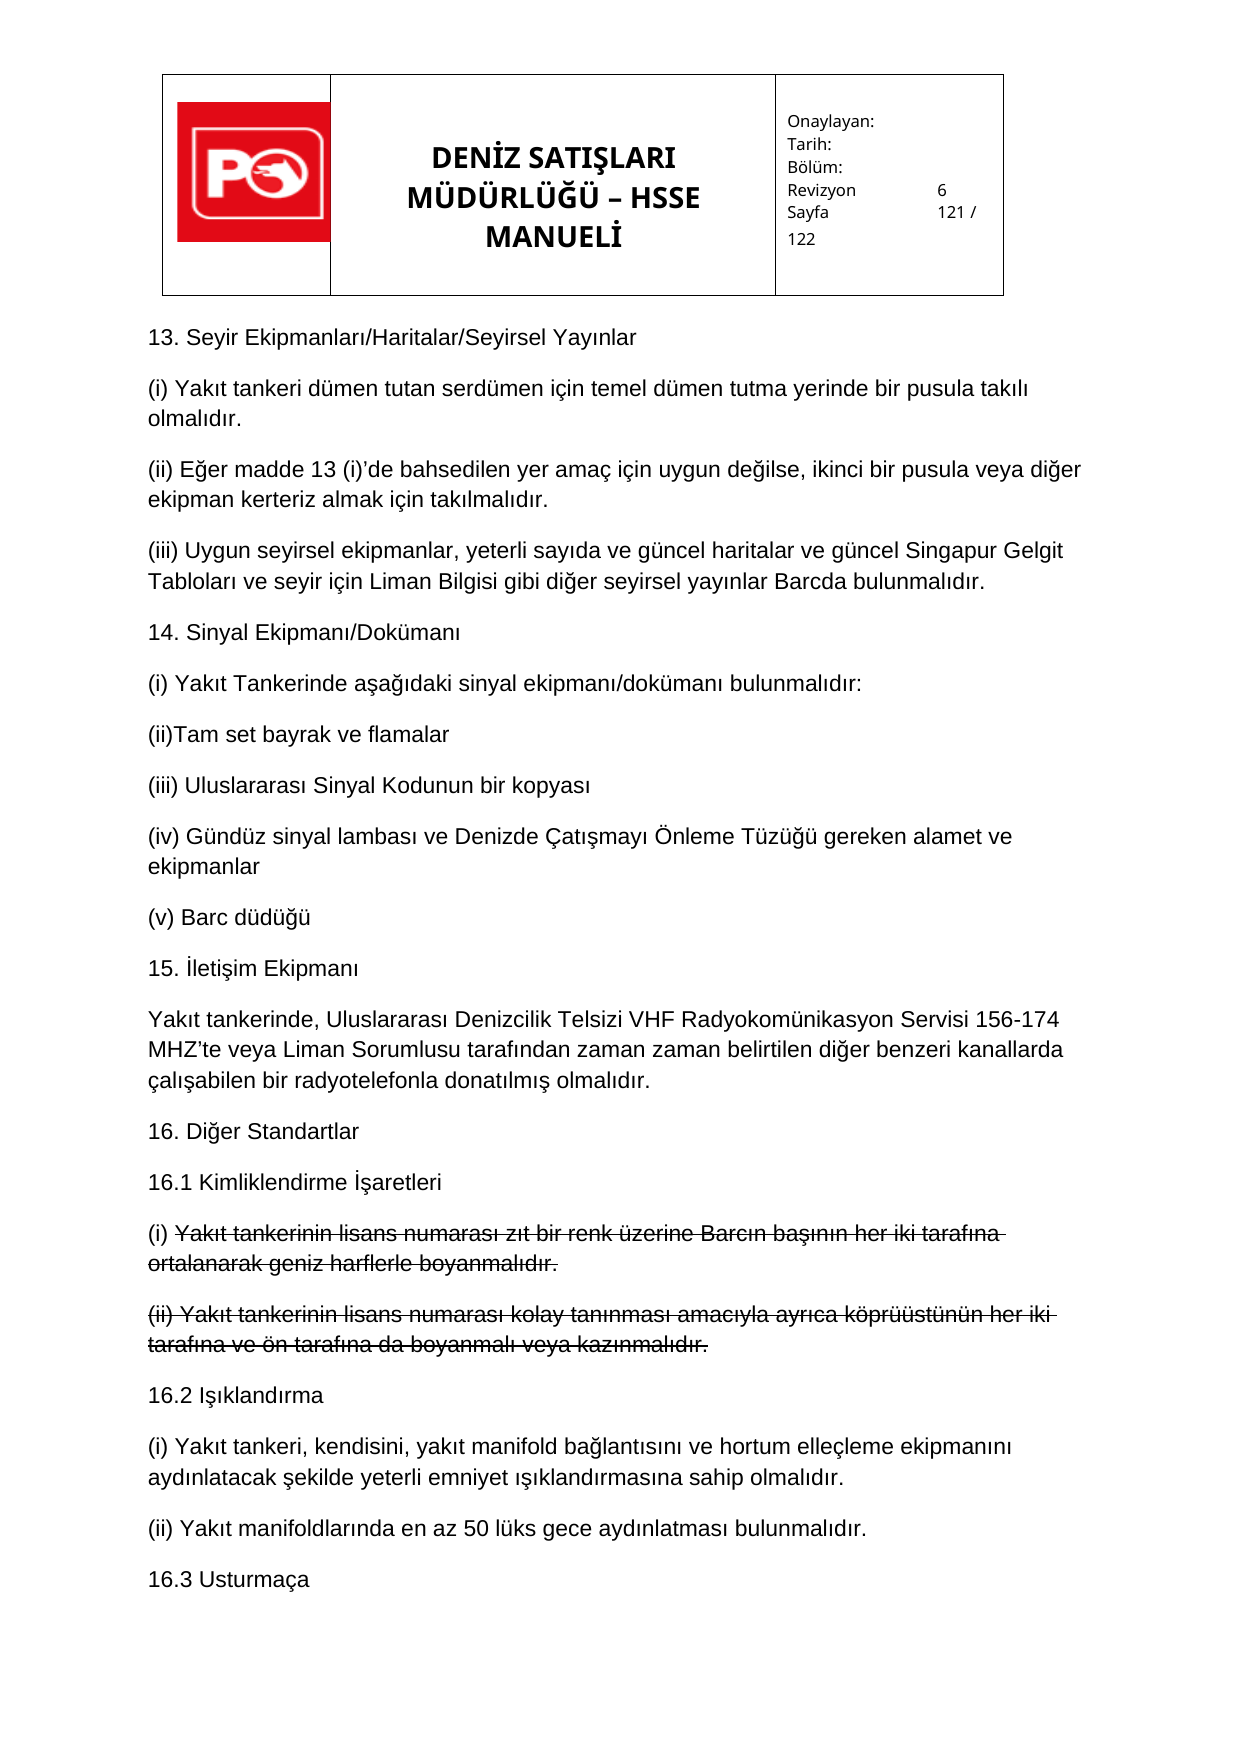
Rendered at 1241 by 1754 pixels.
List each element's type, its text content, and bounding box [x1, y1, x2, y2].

text (ii) Yakıt tankerinin lisans numarası kolay tanınması amacıyla ayrıca köprüüstünün her iki tarafına ve ön tarafına da boyanmalı veya kazınmalıdır. [148, 1301, 1093, 1358]
text 15. İletişim Ekipmanı [148, 955, 1093, 982]
text (iii) Uygun seyirsel ekipmanlar, yeterli sayıda ve güncel haritalar ve güncel Singapur Gelgit Tabloları ve seyir için Liman Bilgisi gibi diğer seyirsel yayınlar Barcda bulunmalıdır. [148, 537, 1093, 594]
text 16. Diğer Standartlar [148, 1118, 1093, 1144]
text (i) Yakıt tankeri, kendisini, yakıt manifold bağlantısını ve hortum elleçleme ekipmanını aydınlatacak şekilde yeterli emniyet ışıklandırmasına sahip olmalıdır. [148, 1433, 1093, 1490]
text (i) Yakıt tankerinin lisans numarası zıt bir renk üzerine Barcın başının her iki tarafına ortalanarak geniz harflerle boyanmalıdır. [148, 1220, 1093, 1276]
text (ii) Yakıt manifoldlarında en az 50 lüks gece aydınlatması bulunmalıdır. [148, 1514, 1093, 1541]
text (i) Yakıt tankeri dümen tutan serdümen için temel dümen tutma yerinde bir pusula takılı olmalıdır. [148, 375, 1093, 432]
text 14. Sinyal Ekipmanı/Dokümanı [148, 619, 1093, 645]
text 13. Seyir Ekipmanları/Haritalar/Seyirsel Yayınlar [148, 324, 1093, 350]
text (iv) Gündüz sinyal lambası ve Denizde Çatışmayı Önleme Tüzüğü gereken alamet ve ekipmanlar [148, 823, 1093, 879]
text 16.1 Kimliklendirme İşaretleri [148, 1169, 1093, 1195]
text 16.3 Usturmaça [148, 1566, 1093, 1592]
text (i) Yakıt Tankerinde aşağıdaki sinyal ekipmanı/dokümanı bulunmalıdır: [148, 670, 1093, 696]
picture [177, 102, 331, 242]
text Yakıt tankerinde, Uluslararası Denizcilik Telsizi VHF Radyokomünikasyon Servisi 156-174 MHZ’te veya Liman Sorumlusu tarafından zaman zaman belirtilen diğer benzeri kanallarda çalışabilen bir radyotelefonla donatılmış olmalıdır. [148, 1006, 1093, 1093]
text (v) Barc düdüğü [148, 904, 1093, 931]
text (ii) Eğer madde 13 (i)’de bahsedilen yer amaç için uygun değilse, ikinci bir pusula veya diğer ekipman kerteriz almak için takılmalıdır. [148, 456, 1093, 513]
text 16.2 Işıklandırma [148, 1382, 1093, 1409]
text (ii)Tam set bayrak ve flamalar [148, 721, 1093, 747]
text (iii) Uluslararası Sinyal Kodunun bir kopyası [148, 772, 1093, 798]
